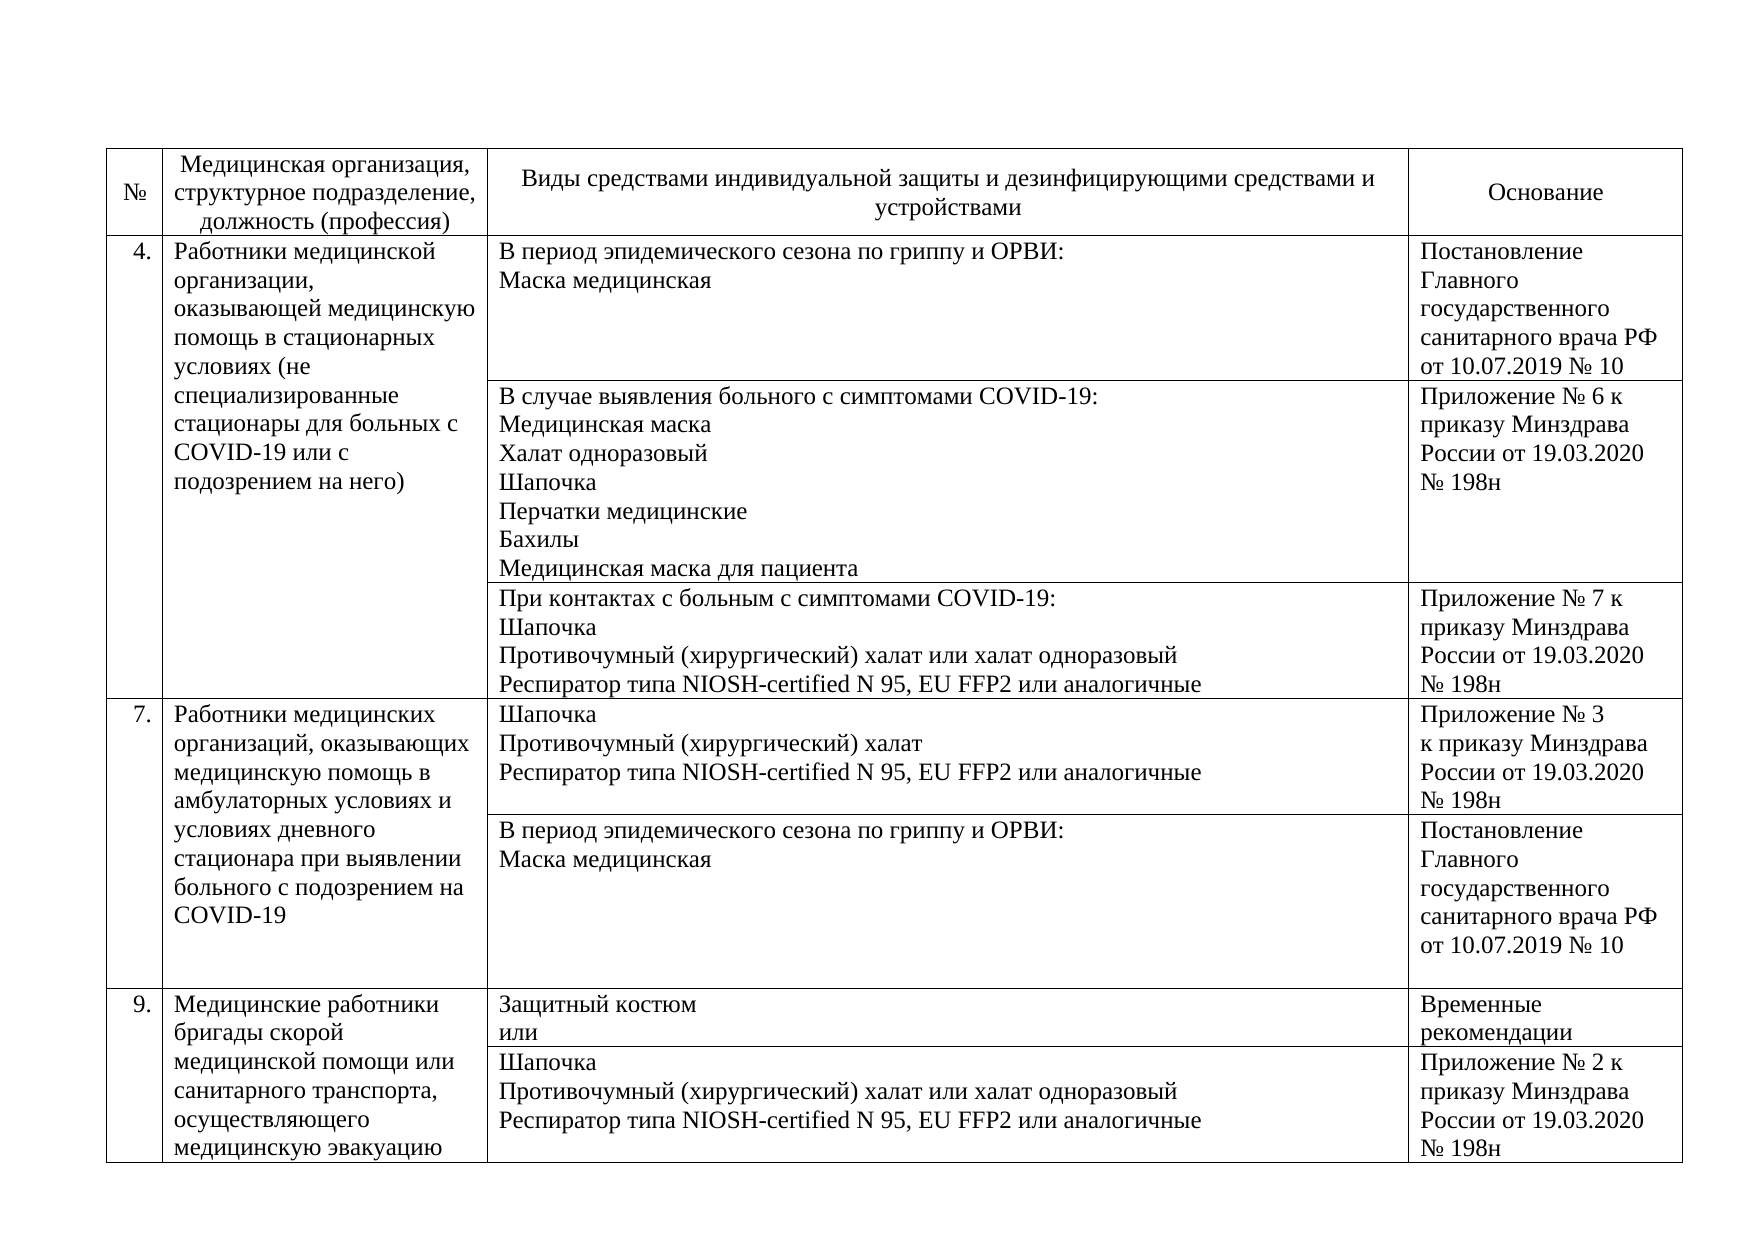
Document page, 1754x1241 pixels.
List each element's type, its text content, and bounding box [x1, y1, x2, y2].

table_cell Приложение № 2 к приказу Минздрава России от 19.03.2020 № 198н [1409, 1047, 1682, 1162]
table_cell Работники медицинских организаций, оказывающих медицинскую помощь в амбулаторных условиях и условиях дневного стационара при выявлении больного с подозрением на COVID-19 [163, 699, 487, 988]
table_cell Постановление Главного государственного санитарного врача РФ от 10.07.2019 № 10 [1409, 815, 1682, 988]
table_cell В период эпидемического сезона по гриппу и ОРВИ: Маска медицинская [488, 236, 1408, 380]
table_cell Приложение № 7 к приказу Минздрава России от 19.03.2020 № 198н [1409, 583, 1682, 698]
table_header № [107, 149, 162, 235]
table_cell В случае выявления больного с симптомами COVID-19: Медицинская маска Халат одноразовый Шапочка Перчатки медицинские Бахилы Медицинская маска для пациента [488, 381, 1408, 582]
table_cell Медицинские работники бригады скорой медицинской помощи или санитарного транспорта, осуществляющего медицинскую эвакуацию больного с подозрением на COVID-19 [163, 989, 487, 1162]
table_header Основание [1409, 149, 1682, 235]
table_cell Защитный костюм или [488, 989, 1408, 1046]
table_cell Приложение № 3 к приказу Минздрава России от 19.03.2020 № 198н [1409, 699, 1682, 814]
table_cell Постановление Главного государственного санитарного врача РФ от 10.07.2019 № 10 [1409, 236, 1682, 380]
table_cell Работники медицинской организации, оказывающей медицинскую помощь в стационарных условиях (не специализированные стационары для больных с COVID-19 или с подозрением на него) [163, 236, 487, 698]
table_cell Шапочка Противочумный (хирургический) халат или халат одноразовый Респиратор типа NIOSH-certified N 95, EU FFP2 или аналогичные [488, 1047, 1408, 1162]
table_cell [107, 236, 162, 698]
table_cell Шапочка Противочумный (хирургический) халат Респиратор типа NIOSH-certified N 95, EU FFP2 или аналогичные [488, 699, 1408, 814]
table_cell В период эпидемического сезона по гриппу и ОРВИ: Маска медицинская [488, 815, 1408, 988]
table_header Виды средствами индивидуальной защиты и дезинфицирующими средствами и устройствами [488, 149, 1408, 235]
table_cell [107, 989, 162, 1162]
table_cell Временные рекомендации [1409, 989, 1682, 1046]
table_header Медицинская организация, структурное подразделение, должность (профессия) [163, 149, 487, 235]
table_cell При контактах с больным с симптомами COVID-19: Шапочка Противочумный (хирургический) халат или халат одноразовый Респиратор типа NIOSH-certified N 95, EU FFP2 или аналогичные [488, 583, 1408, 698]
table_cell Приложение № 6 к приказу Минздрава России от 19.03.2020 № 198н [1409, 381, 1682, 582]
table_cell [107, 699, 162, 988]
